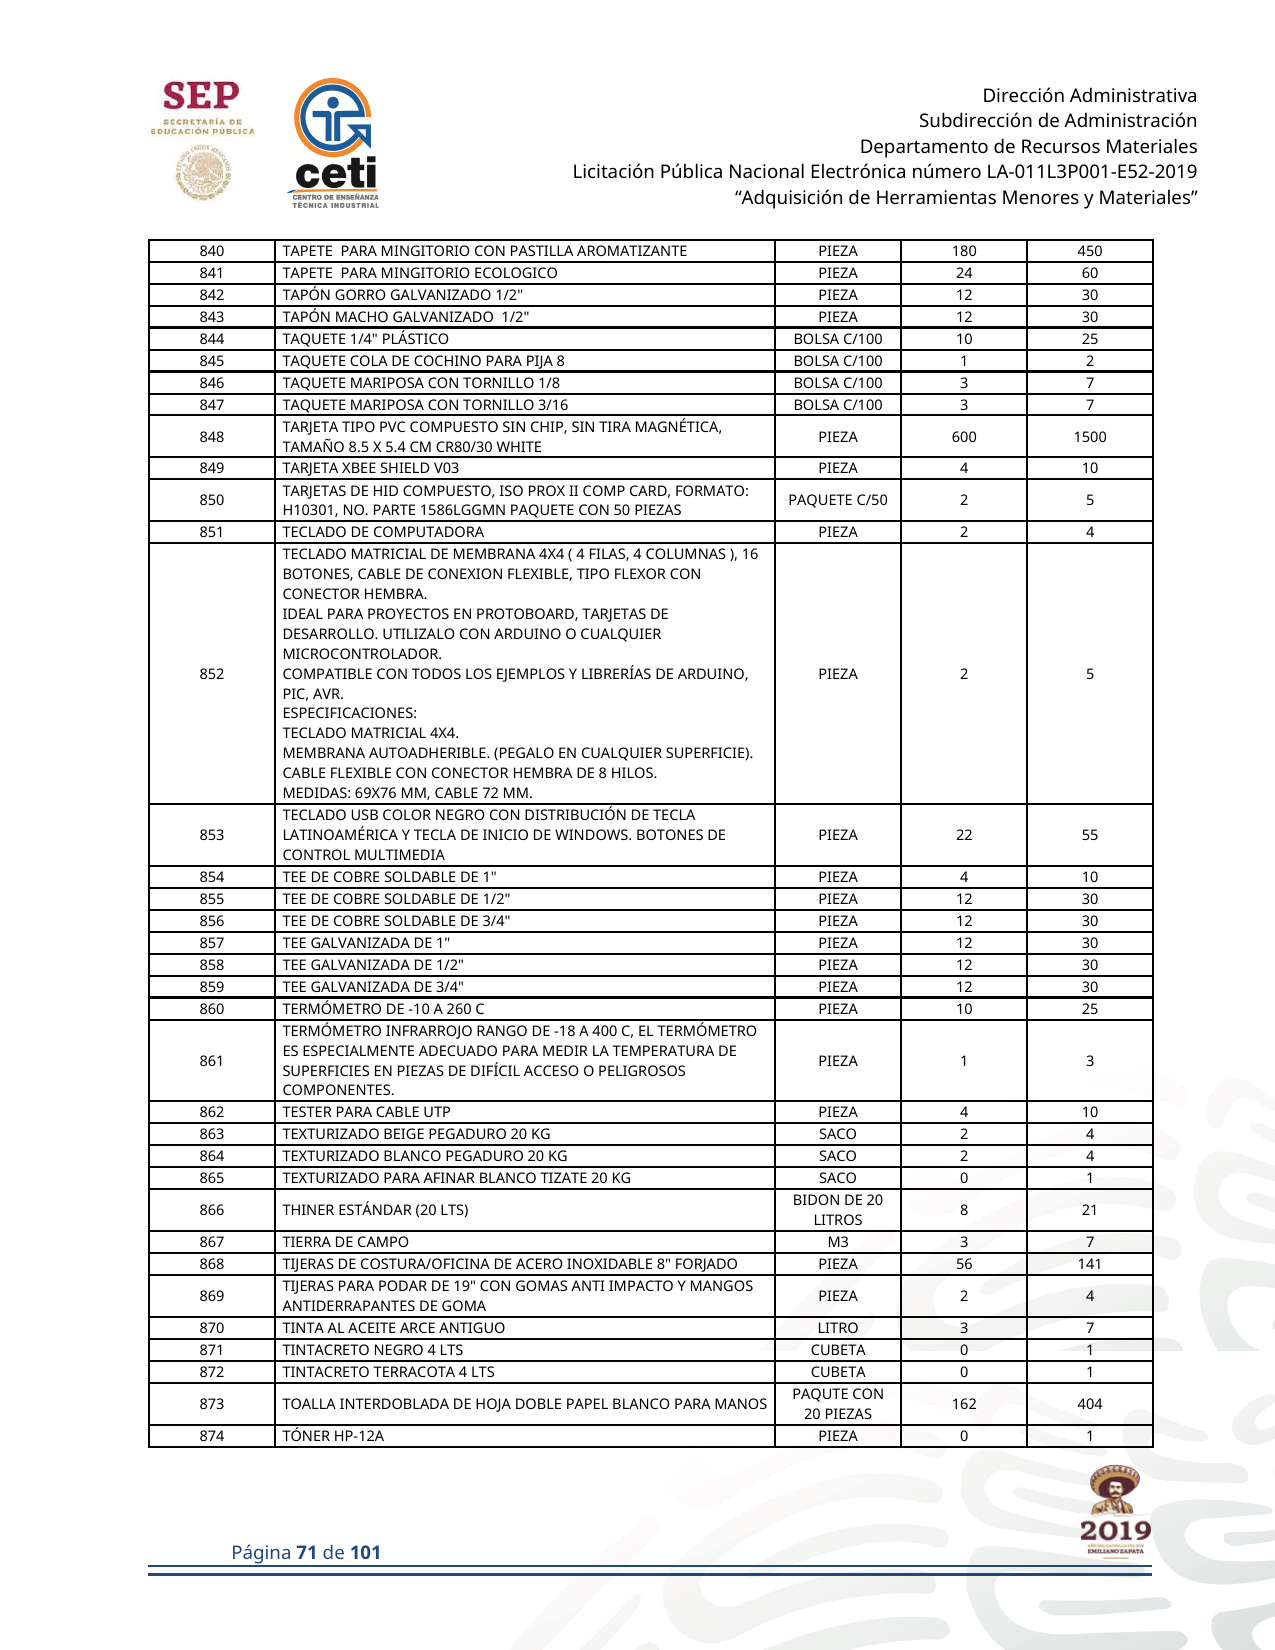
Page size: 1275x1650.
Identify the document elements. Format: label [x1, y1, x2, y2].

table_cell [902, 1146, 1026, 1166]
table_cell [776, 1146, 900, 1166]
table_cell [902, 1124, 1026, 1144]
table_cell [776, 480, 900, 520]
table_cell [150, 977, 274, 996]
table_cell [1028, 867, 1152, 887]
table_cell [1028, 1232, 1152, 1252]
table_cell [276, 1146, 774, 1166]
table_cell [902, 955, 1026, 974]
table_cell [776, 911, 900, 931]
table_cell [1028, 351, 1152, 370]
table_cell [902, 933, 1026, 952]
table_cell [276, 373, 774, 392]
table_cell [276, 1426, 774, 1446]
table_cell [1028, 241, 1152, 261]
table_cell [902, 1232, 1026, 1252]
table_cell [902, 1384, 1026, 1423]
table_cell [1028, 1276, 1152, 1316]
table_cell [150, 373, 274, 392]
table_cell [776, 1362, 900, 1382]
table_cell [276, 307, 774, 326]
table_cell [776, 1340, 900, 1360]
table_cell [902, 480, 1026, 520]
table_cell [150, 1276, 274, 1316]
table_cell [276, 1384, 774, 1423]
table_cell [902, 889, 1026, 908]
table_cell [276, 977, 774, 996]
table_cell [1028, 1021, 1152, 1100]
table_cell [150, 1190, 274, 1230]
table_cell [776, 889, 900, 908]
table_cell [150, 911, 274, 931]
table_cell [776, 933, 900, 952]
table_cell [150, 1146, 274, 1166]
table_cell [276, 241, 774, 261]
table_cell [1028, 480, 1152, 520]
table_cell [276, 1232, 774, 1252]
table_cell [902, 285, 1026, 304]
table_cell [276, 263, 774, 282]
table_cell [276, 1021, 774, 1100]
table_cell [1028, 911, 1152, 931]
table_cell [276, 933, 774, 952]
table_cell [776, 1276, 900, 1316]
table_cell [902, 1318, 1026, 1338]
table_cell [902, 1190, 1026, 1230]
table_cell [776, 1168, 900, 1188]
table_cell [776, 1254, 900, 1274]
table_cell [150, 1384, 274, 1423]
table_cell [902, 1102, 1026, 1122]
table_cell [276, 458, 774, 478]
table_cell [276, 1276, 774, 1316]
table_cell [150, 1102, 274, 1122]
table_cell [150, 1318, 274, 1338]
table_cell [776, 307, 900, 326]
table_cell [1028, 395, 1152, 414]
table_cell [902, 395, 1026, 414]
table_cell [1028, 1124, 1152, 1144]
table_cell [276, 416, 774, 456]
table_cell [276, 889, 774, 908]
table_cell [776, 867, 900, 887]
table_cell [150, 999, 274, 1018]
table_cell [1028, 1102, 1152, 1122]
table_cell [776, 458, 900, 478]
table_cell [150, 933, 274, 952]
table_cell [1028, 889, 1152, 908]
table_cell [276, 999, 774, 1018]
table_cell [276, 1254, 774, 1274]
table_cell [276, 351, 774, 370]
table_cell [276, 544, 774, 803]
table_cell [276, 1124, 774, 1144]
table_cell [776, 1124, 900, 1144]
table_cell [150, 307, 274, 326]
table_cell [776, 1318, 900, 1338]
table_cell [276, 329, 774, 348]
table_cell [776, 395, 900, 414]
picture [146, 1040, 1275, 1650]
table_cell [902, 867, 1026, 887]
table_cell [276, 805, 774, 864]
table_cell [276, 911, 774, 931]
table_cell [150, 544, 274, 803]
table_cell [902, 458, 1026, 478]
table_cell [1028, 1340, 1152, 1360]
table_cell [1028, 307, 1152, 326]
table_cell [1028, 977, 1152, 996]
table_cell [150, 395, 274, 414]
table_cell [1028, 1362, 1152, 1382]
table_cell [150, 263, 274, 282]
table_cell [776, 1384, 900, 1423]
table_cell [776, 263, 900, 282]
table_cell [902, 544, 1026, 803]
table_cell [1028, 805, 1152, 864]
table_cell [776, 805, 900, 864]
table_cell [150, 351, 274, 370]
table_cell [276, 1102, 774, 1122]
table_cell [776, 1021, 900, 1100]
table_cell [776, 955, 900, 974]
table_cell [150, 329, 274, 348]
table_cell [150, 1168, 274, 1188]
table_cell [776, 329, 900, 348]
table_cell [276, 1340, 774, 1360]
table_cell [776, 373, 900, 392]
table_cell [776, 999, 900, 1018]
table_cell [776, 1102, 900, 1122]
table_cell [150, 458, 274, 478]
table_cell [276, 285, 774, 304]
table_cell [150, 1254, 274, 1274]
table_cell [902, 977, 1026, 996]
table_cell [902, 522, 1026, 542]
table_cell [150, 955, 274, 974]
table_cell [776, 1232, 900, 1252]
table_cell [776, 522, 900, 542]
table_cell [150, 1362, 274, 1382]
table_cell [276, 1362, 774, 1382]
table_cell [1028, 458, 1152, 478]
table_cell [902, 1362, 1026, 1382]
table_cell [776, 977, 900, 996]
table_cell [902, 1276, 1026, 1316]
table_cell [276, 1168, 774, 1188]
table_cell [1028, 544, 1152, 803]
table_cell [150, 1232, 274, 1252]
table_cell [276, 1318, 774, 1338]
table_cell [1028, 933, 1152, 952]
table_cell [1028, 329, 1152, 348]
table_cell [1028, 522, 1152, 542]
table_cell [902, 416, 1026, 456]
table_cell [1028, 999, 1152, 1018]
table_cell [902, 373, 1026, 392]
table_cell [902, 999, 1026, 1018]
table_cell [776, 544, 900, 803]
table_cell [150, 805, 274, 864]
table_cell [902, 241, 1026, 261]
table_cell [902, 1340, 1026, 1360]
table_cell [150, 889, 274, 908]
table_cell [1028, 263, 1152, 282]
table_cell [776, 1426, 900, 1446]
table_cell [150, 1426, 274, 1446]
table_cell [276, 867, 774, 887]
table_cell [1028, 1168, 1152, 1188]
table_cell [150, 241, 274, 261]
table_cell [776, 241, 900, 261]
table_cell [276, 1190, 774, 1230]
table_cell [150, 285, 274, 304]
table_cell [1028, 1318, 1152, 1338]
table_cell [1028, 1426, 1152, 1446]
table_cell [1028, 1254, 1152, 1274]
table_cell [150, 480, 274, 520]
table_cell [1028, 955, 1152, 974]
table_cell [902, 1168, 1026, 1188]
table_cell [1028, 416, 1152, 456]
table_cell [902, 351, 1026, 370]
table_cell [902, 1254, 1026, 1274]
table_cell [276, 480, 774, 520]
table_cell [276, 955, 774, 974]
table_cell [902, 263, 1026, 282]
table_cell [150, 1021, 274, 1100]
picture [287, 78, 379, 208]
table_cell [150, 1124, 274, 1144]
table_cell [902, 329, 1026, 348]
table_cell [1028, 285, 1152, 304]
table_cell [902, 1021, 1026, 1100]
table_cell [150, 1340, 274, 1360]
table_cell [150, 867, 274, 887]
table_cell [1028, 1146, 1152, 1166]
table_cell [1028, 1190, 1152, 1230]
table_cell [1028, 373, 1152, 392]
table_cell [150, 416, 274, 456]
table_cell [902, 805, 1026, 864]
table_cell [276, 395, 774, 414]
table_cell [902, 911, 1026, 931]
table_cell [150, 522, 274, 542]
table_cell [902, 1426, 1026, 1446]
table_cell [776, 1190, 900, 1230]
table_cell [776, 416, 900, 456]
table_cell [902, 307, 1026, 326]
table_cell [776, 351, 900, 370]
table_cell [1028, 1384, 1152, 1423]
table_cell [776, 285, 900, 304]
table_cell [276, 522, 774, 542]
picture [147, 73, 258, 208]
